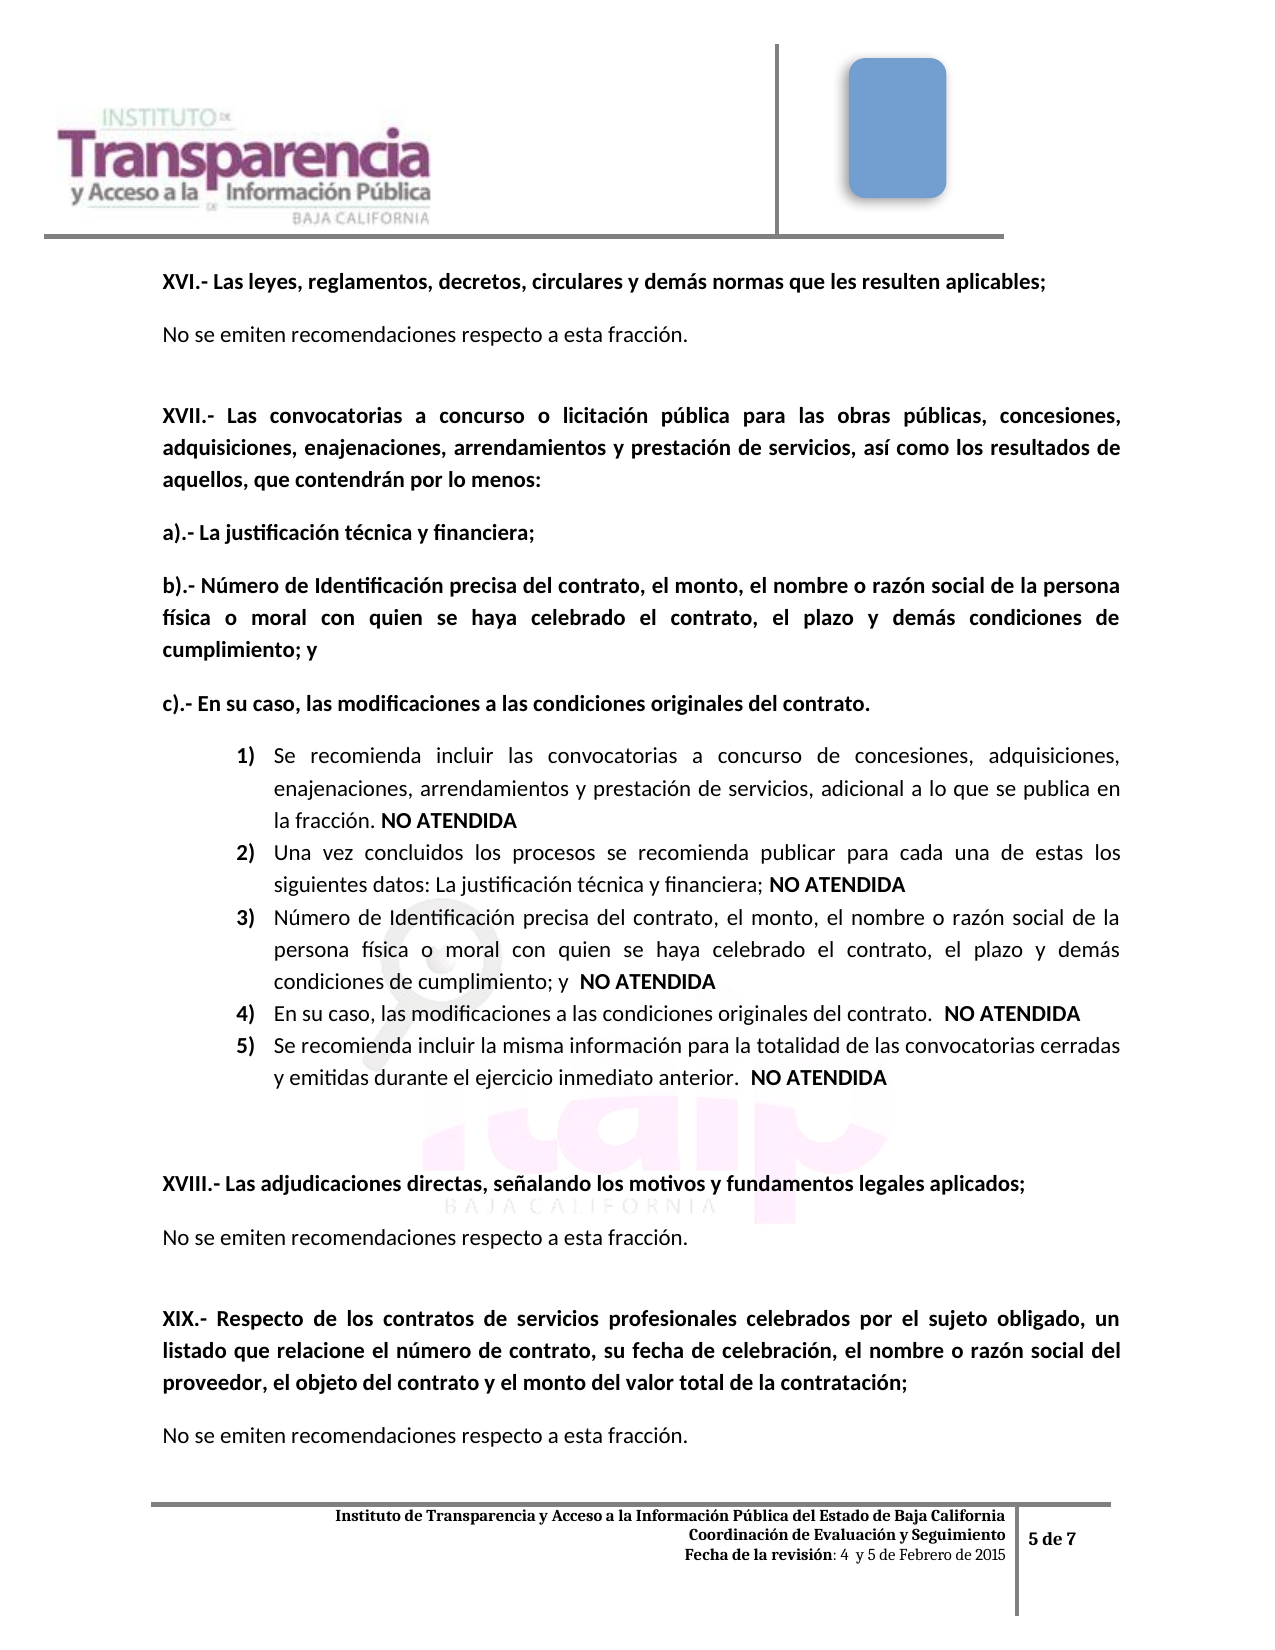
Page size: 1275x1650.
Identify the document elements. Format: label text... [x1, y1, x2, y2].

text No se emiten recomendaciones respecto a esta fracción. [162, 1223, 1122, 1251]
text XVII.- Las convocatorias a concurso o licitación pública para las obras públicas, concesiones, adquisiciones, enajenaciones, arrendamientos y prestación de servicios, así como los resultados de aquellos, que contendrán por lo menos: [162, 401, 1122, 493]
text No se emiten recomendaciones respecto a esta fracción. [162, 1421, 1122, 1449]
text XVIII.- Las adjudicaciones directas, señalando los motivos y fundamentos legales aplicados; [162, 1169, 1122, 1198]
text XIX.- Respecto de los contratos de servicios profesionales celebrados por el sujeto obligado, un listado que relacione el número de contrato, su fecha de celebración, el nombre o razón social del proveedor, el objeto del contrato y el monto del valor total de la contratación; [162, 1304, 1122, 1396]
text b).- Número de Identificación precisa del contrato, el monto, el nombre o razón social de la persona física o moral con quien se haya celebrado el contrato, el plazo y demás condiciones de cumplimiento; y [162, 571, 1122, 664]
list Número de Identificación precisa del contrato, el monto, el nombre o razón social de la persona física o moral con quien se haya celebrado el contrato, el plazo y demás condiciones de cumplimiento; y NO ATENDIDA [236, 903, 1122, 995]
list Se recomienda incluir las convocatorias a concurso de concesiones, adquisiciones, enajenaciones, arrendamientos y prestación de servicios, adicional a lo que se publica en la fracción. NO ATENDIDA [236, 742, 1122, 834]
list Una vez concluidos los procesos se recomienda publicar para cada una de estas los siguientes datos: La justificación técnica y financiera; NO ATENDIDA [236, 838, 1122, 898]
list Se recomienda incluir la misma información para la totalidad de las convocatorias cerradas y emitidas durante el ejercicio inmediato anterior. NO ATENDIDA [236, 1031, 1122, 1092]
text c).- En su caso, las modificaciones a las condiciones originales del contrato. [162, 689, 1122, 717]
text a).- La justificación técnica y financiera; [162, 518, 1122, 546]
text No se emiten recomendaciones respecto a esta fracción. [162, 320, 1122, 348]
list En su caso, las modificaciones a las condiciones originales del contrato. NO ATENDIDA [236, 999, 1122, 1027]
picture [56, 107, 432, 227]
text XVI.- Las leyes, reglamentos, decretos, circulares y demás normas que les resulten aplicables; [162, 267, 1122, 295]
